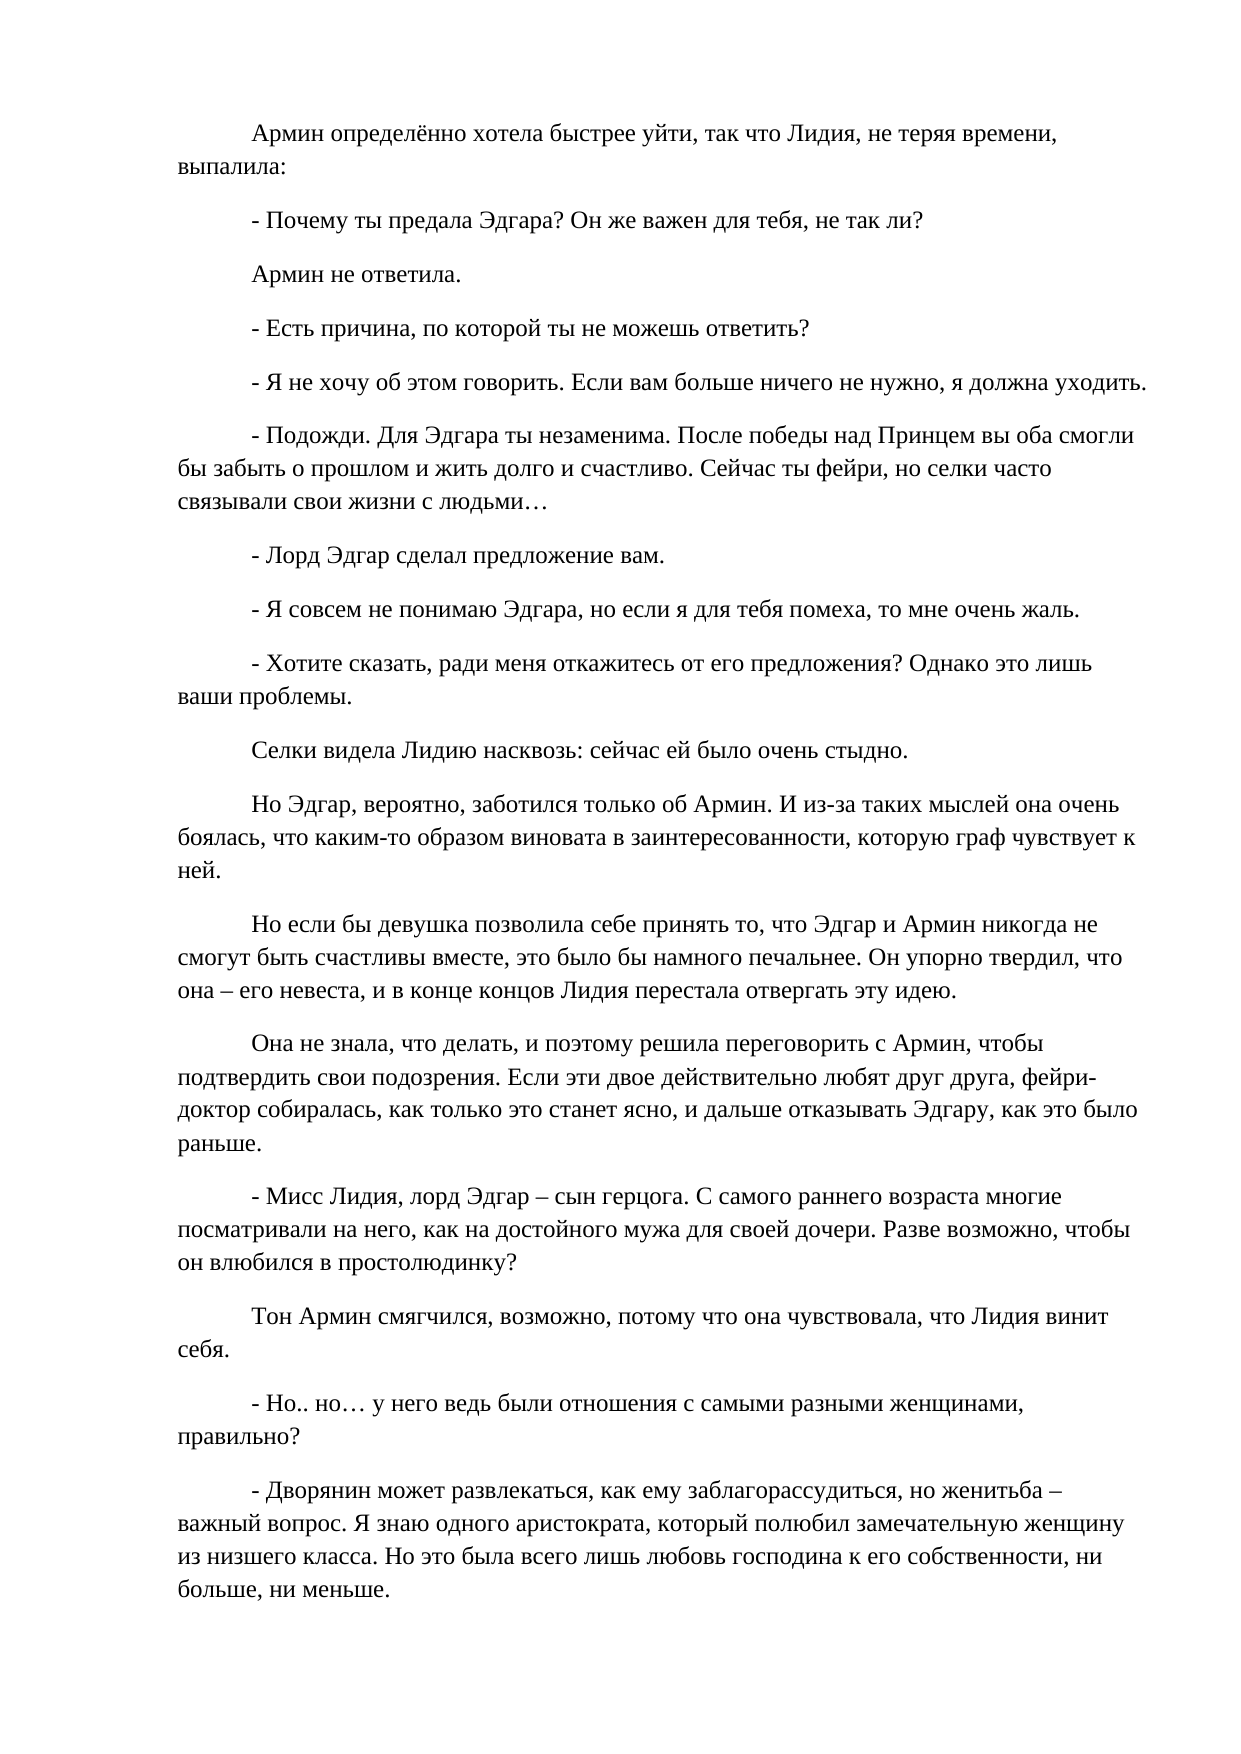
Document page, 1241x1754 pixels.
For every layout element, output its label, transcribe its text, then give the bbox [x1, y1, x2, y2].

text Но если бы девушка позволила себе принять то, что Эдгар и Армин никогда не смогут быть счастливы вместе, это было бы намного печальнее. Он упорно твердил, что она – его невеста, и в конце концов Лидия перестала отвергать эту идею. [177, 909, 1152, 1003]
text - Я совсем не понимаю Эдгара, но если я для тебя помеха, то мне очень жаль. [177, 594, 1152, 623]
text - Я не хочу об этом говорить. Если вам больше ничего не нужно, я должна уходить. [177, 367, 1152, 395]
text - Но.. но… у него ведь были отношения с самыми разными женщинами, правильно? [177, 1388, 1152, 1450]
text Селки видела Лидию насквозь: сейчас ей было очень стыдно. [177, 735, 1152, 764]
text - Почему ты предала Эдгара? Он же важен для тебя, не так ли? [177, 205, 1152, 234]
text - Подожди. Для Эдгара ты незаменима. После победы над Принцем вы оба смогли бы забыть о прошлом и жить долго и счастливо. Сейчас ты фейри, но селки часто связывали свои жизни с людьми… [177, 420, 1152, 515]
text Армин не ответила. [177, 259, 1152, 288]
text - Есть причина, по которой ты не можешь ответить? [177, 313, 1152, 341]
text - Мисс Лидия, лорд Эдгар – сын герцога. С самого раннего возраста многие посматривали на него, как на достойного мужа для своей дочери. Разве возможно, чтобы он влюбился в простолюдинку? [177, 1181, 1152, 1276]
text Но Эдгар, вероятно, заботился только об Армин. И из-за таких мыслей она очень боялась, что каким-то образом виновата в заинтересованности, которую граф чувствует к ней. [177, 789, 1152, 883]
text - Лорд Эдгар сделал предложение вам. [177, 540, 1152, 569]
text Она не знала, что делать, и поэтому решила переговорить с Армин, чтобы подтвердить свои подозрения. Если эти двое действительно любят друг друга, фейри-доктор собиралась, как только это станет ясно, и дальше отказывать Эдгару, как это было раньше. [177, 1028, 1152, 1156]
text Тон Армин смягчился, возможно, потому что она чувствовала, что Лидия винит себя. [177, 1301, 1152, 1363]
text - Хотите сказать, ради меня откажитесь от его предложения? Однако это лишь ваши проблемы. [177, 648, 1152, 710]
text - Дворянин может развлекаться, как ему заблагорассудиться, но женитьба – важный вопрос. Я знаю одного аристократа, который полюбил замечательную женщину из низшего класса. Но это была всего лишь любовь господина к его собственности, ни больше, ни меньше. [177, 1475, 1152, 1603]
text Армин определённо хотела быстрее уйти, так что Лидия, не теряя времени, выпалила: [177, 118, 1152, 180]
